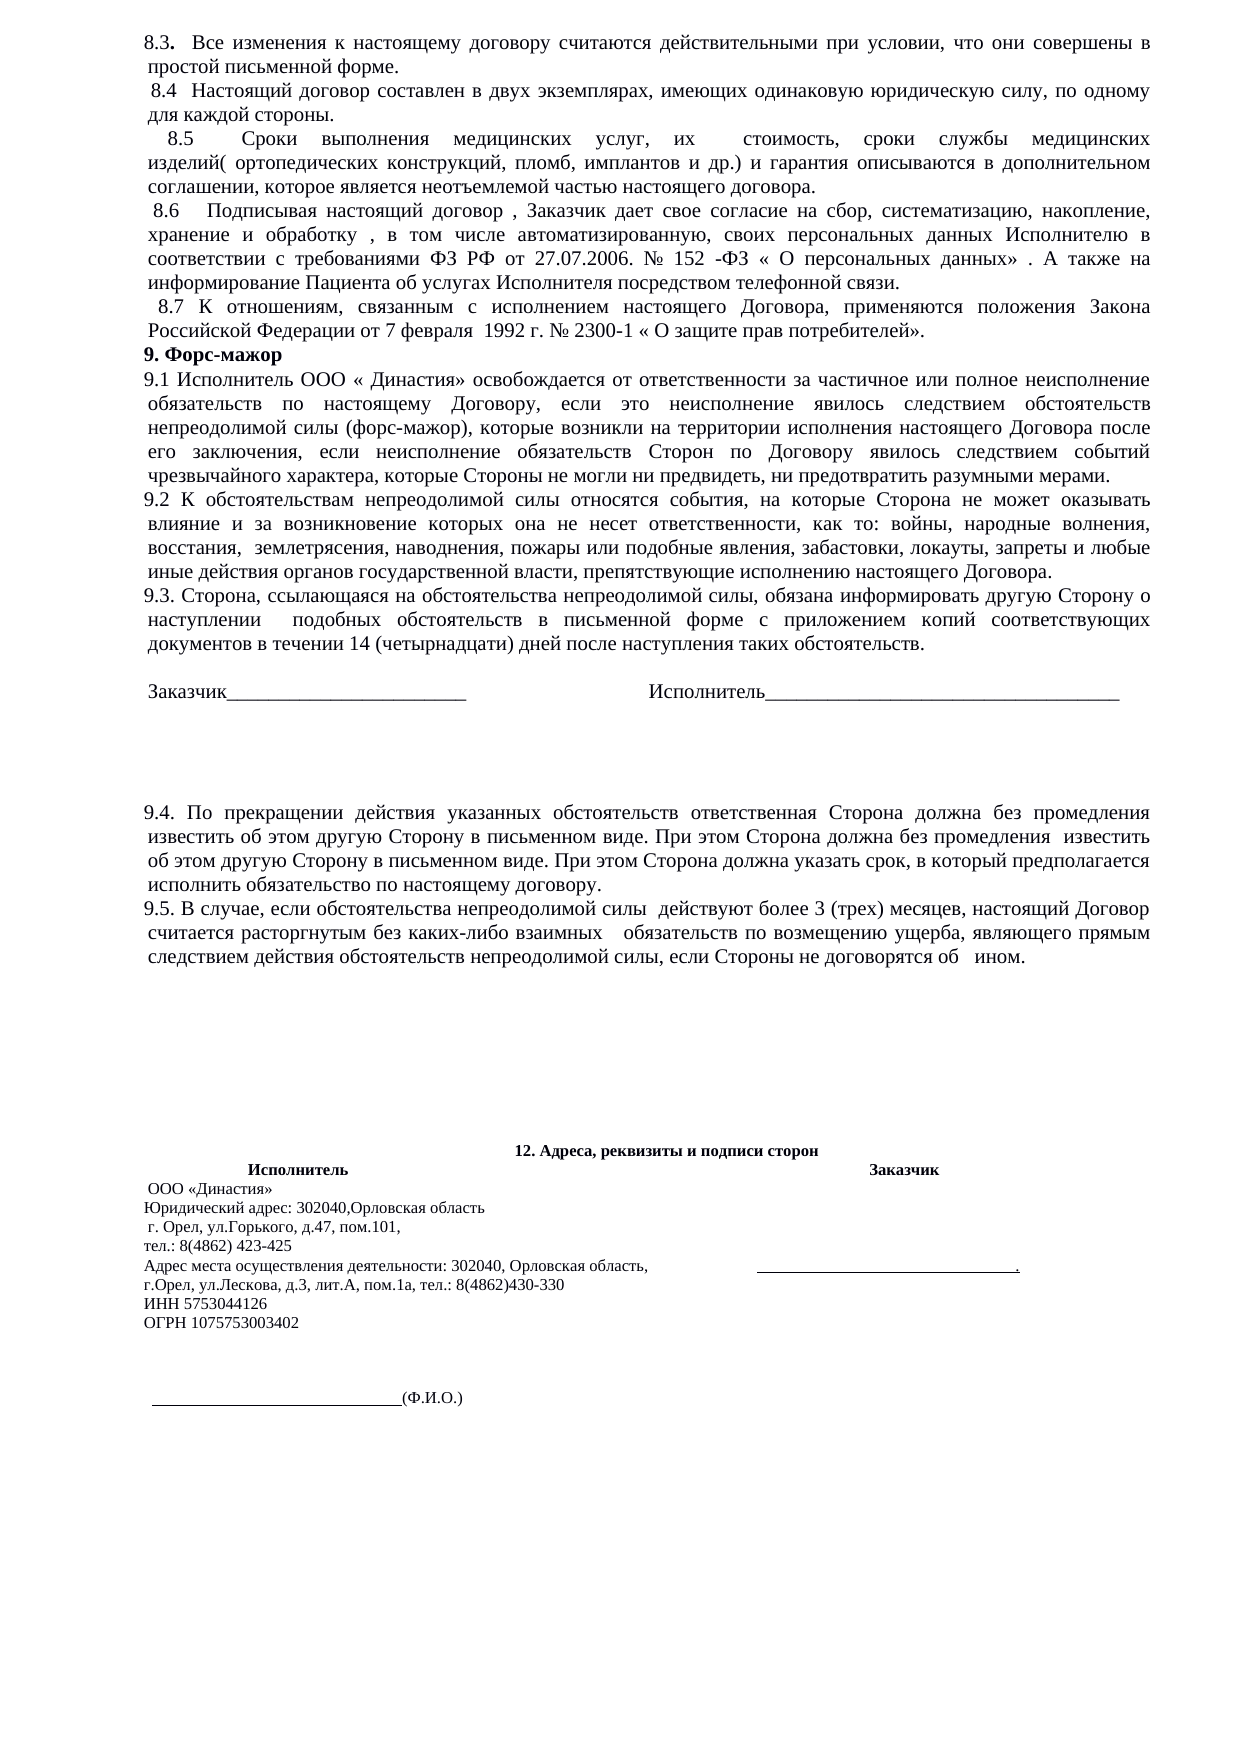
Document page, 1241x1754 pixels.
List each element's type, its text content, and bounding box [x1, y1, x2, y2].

text г.Орел, ул.Лескова, д.3, лит.А, пом.1а, тел.: 8(4862)430-330 [143, 1274, 1152, 1294]
text (Ф.И.О.) [143, 1388, 1152, 1407]
list 8.7 К отношениям, связанным с исполнением настоящего Договора, применяются положения Закона Российской Федерации от 7 февраля 1992 г. № 2300-1 « О защите прав потребителей». [143, 294, 1152, 342]
list 9.2 К обстоятельствам непреодолимой силы относятся события, на которые Сторона не может оказывать влияние и за возникновение которых она не несет ответственности, как то: войны, народные волнения, восстания, землетрясения, наводнения, пожары или подобные явления, забастовки, локауты, запреты и любые иные действия органов государственной власти, препятствующие исполнению настоящего Договора. [143, 487, 1152, 583]
text Адрес места осуществления деятельности: 302040, Орловская область, . [143, 1255, 1152, 1274]
text Исполнитель Заказчик [143, 1159, 1152, 1179]
text Юридический адрес: 302040,Орловская область [143, 1198, 1152, 1217]
text тел.: 8(4862) 423-425 [143, 1236, 1152, 1255]
text ООО «Династия» [143, 1179, 1152, 1198]
text Заказчик_______________________ Исполнитель__________________________________ [148, 679, 1152, 703]
list 9.4. По прекращении действия указанных обстоятельств ответственная Сторона должна без промедления известить об этом другую Сторону в письменном виде. При этом Сторона должна без промедления известить об этом другую Сторону в письменном виде. При этом Сторона должна указать срок, в который предполагается исполнить обязательство по настоящему договору. [143, 799, 1152, 896]
list 9. Форс-мажор [143, 342, 1152, 366]
list 8.5 Сроки выполнения медицинских услуг, их стоимость, сроки службы медицинских изделий( ортопедических конструкций, пломб, имплантов и др.) и гарантия описываются в дополнительном соглашении, которое является неотъемлемой частью настоящего договора. [143, 126, 1152, 198]
list 8.4 Настоящий договор составлен в двух экземплярах, имеющих одинаковую юридическую силу, по одному для каждой стороны. [143, 78, 1152, 126]
text г. Орел, ул.Горького, д.47, пом.101, [143, 1217, 1152, 1236]
list 9.5. В случае, если обстоятельства непреодолимой силы действуют более 3 (трех) месяцев, настоящий Договор считается расторгнутым без каких-либо взаимных обязательств по возмещению ущерба, являющего прямым следствием действия обстоятельств непреодолимой силы, если Стороны не договорятся об ином. [143, 896, 1152, 968]
list 9.3. Сторона, ссылающаяся на обстоятельства непреодолимой силы, обязана информировать другую Сторону о наступлении подобных обстоятельств в письменной форме с приложением копий соответствующих документов в течении 14 (четырнадцати) дней после наступления таких обстоятельств. [143, 583, 1152, 655]
text ИНН 5753044126 [143, 1294, 1152, 1313]
list 9.1 Исполнитель ООО « Династия» освобождается от ответственности за частичное или полное неисполнение обязательств по настоящему Договору, если это неисполнение явилось следствием обстоятельств непреодолимой силы (форс-мажор), которые возникли на территории исполнения настоящего Договора после его заключения, если неисполнение обязательств Сторон по Договору явилось следствием событий чрезвычайного характера, которые Стороны не могли ни предвидеть, ни предотвратить разумными мерами. [143, 366, 1152, 487]
text 12. Адреса, реквизиты и подписи сторон [143, 1140, 1152, 1159]
list 8.3. Все изменения к настоящему договору считаются действительными при условии, что они совершены в простой письменной форме. [143, 29, 1152, 78]
text ОГРН 1075753003402 [143, 1313, 1152, 1332]
list 8.6 Подписывая настоящий договор , Заказчик дает свое согласие на сбор, систематизацию, накопление, хранение и обработку , в том числе автоматизированную, своих персональных данных Исполнителю в соответствии с требованиями ФЗ РФ от 27.07.2006. № 152 -ФЗ « О персональных данных» . А также на информирование Пациента об услугах Исполнителя посредством телефонной связи. [143, 198, 1152, 294]
